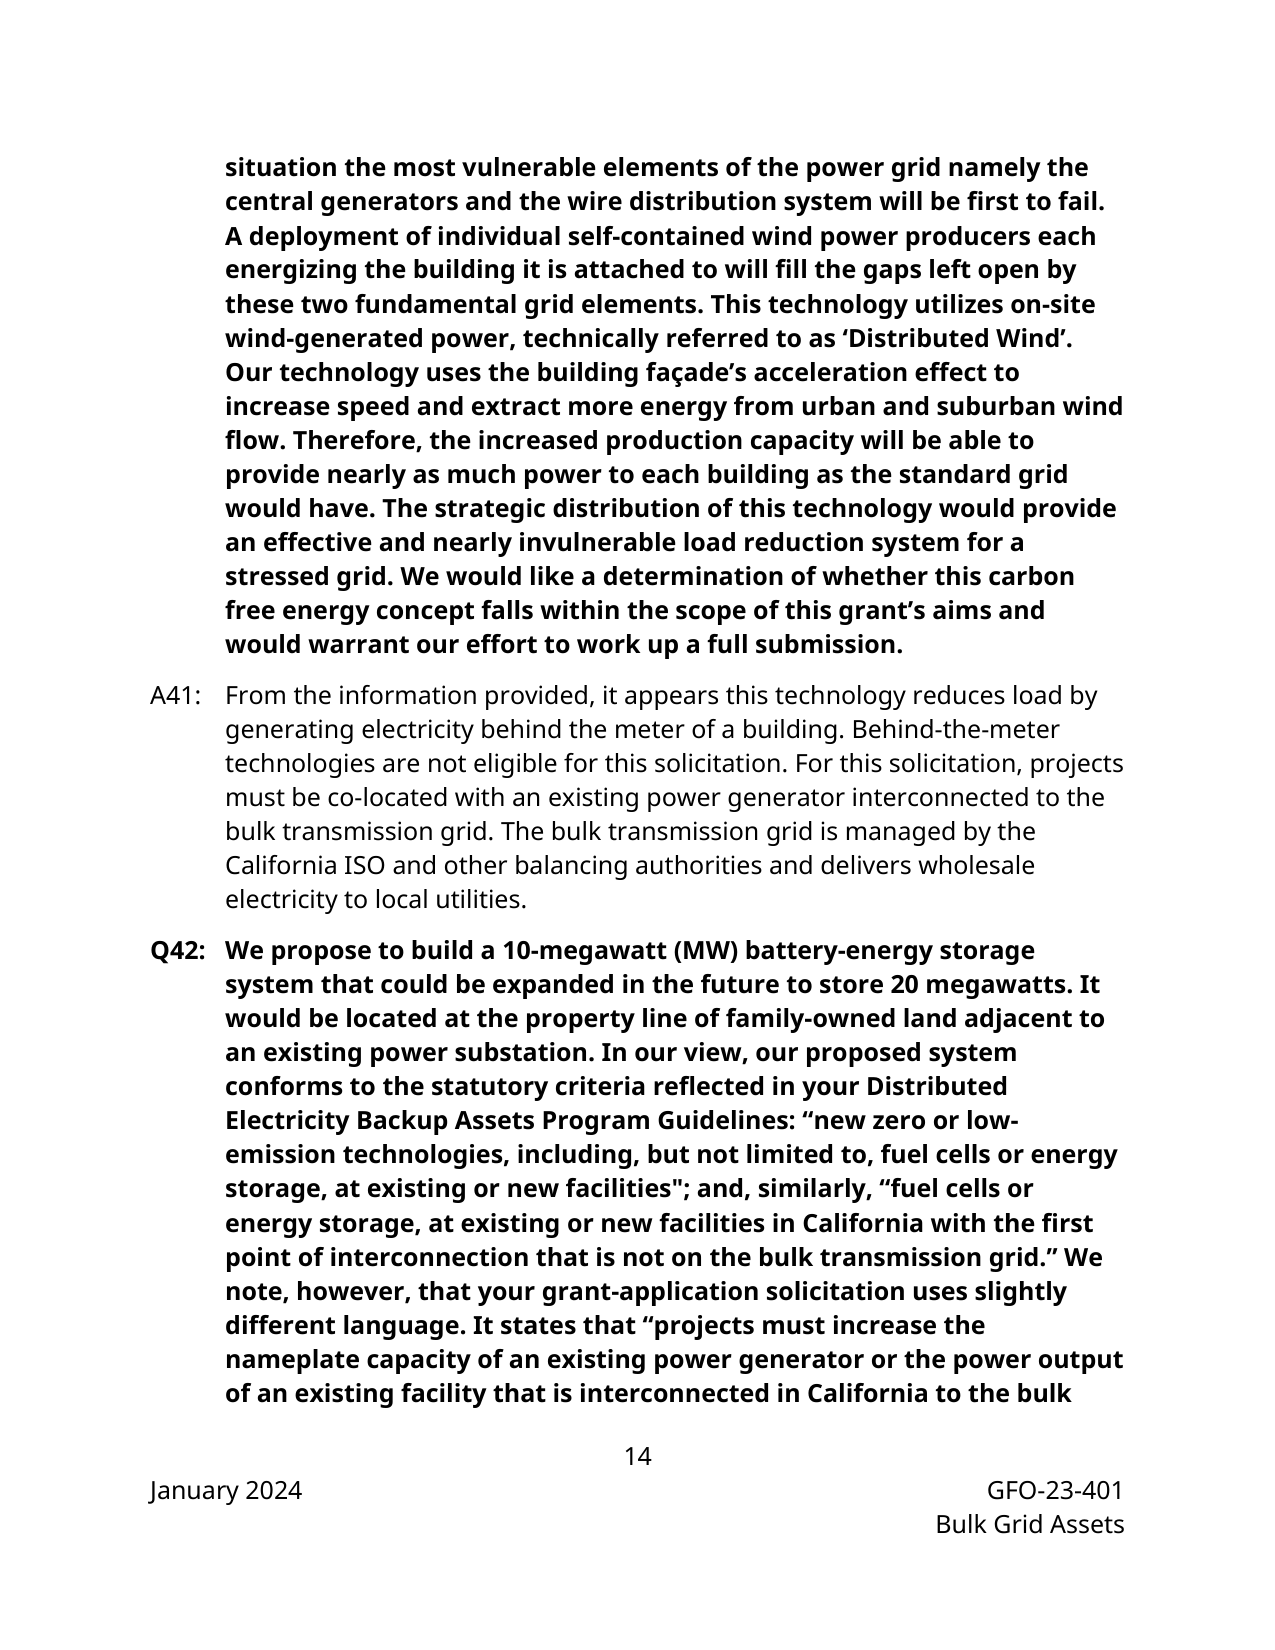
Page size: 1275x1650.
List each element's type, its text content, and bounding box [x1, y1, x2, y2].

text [150, 933, 1125, 1409]
text A41: From the information provided, it appears this technology reduces load by generating electricity behind the meter of a building. Behind-the-meter technologies are not eligible for this solicitation. For this solicitation, projects must be co-located with an existing power generator interconnected to the bulk transmission grid. The bulk transmission grid is managed by the California ISO and other balancing authorities and delivers wholesale electricity to local utilities. [150, 678, 1125, 916]
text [150, 150, 1125, 661]
